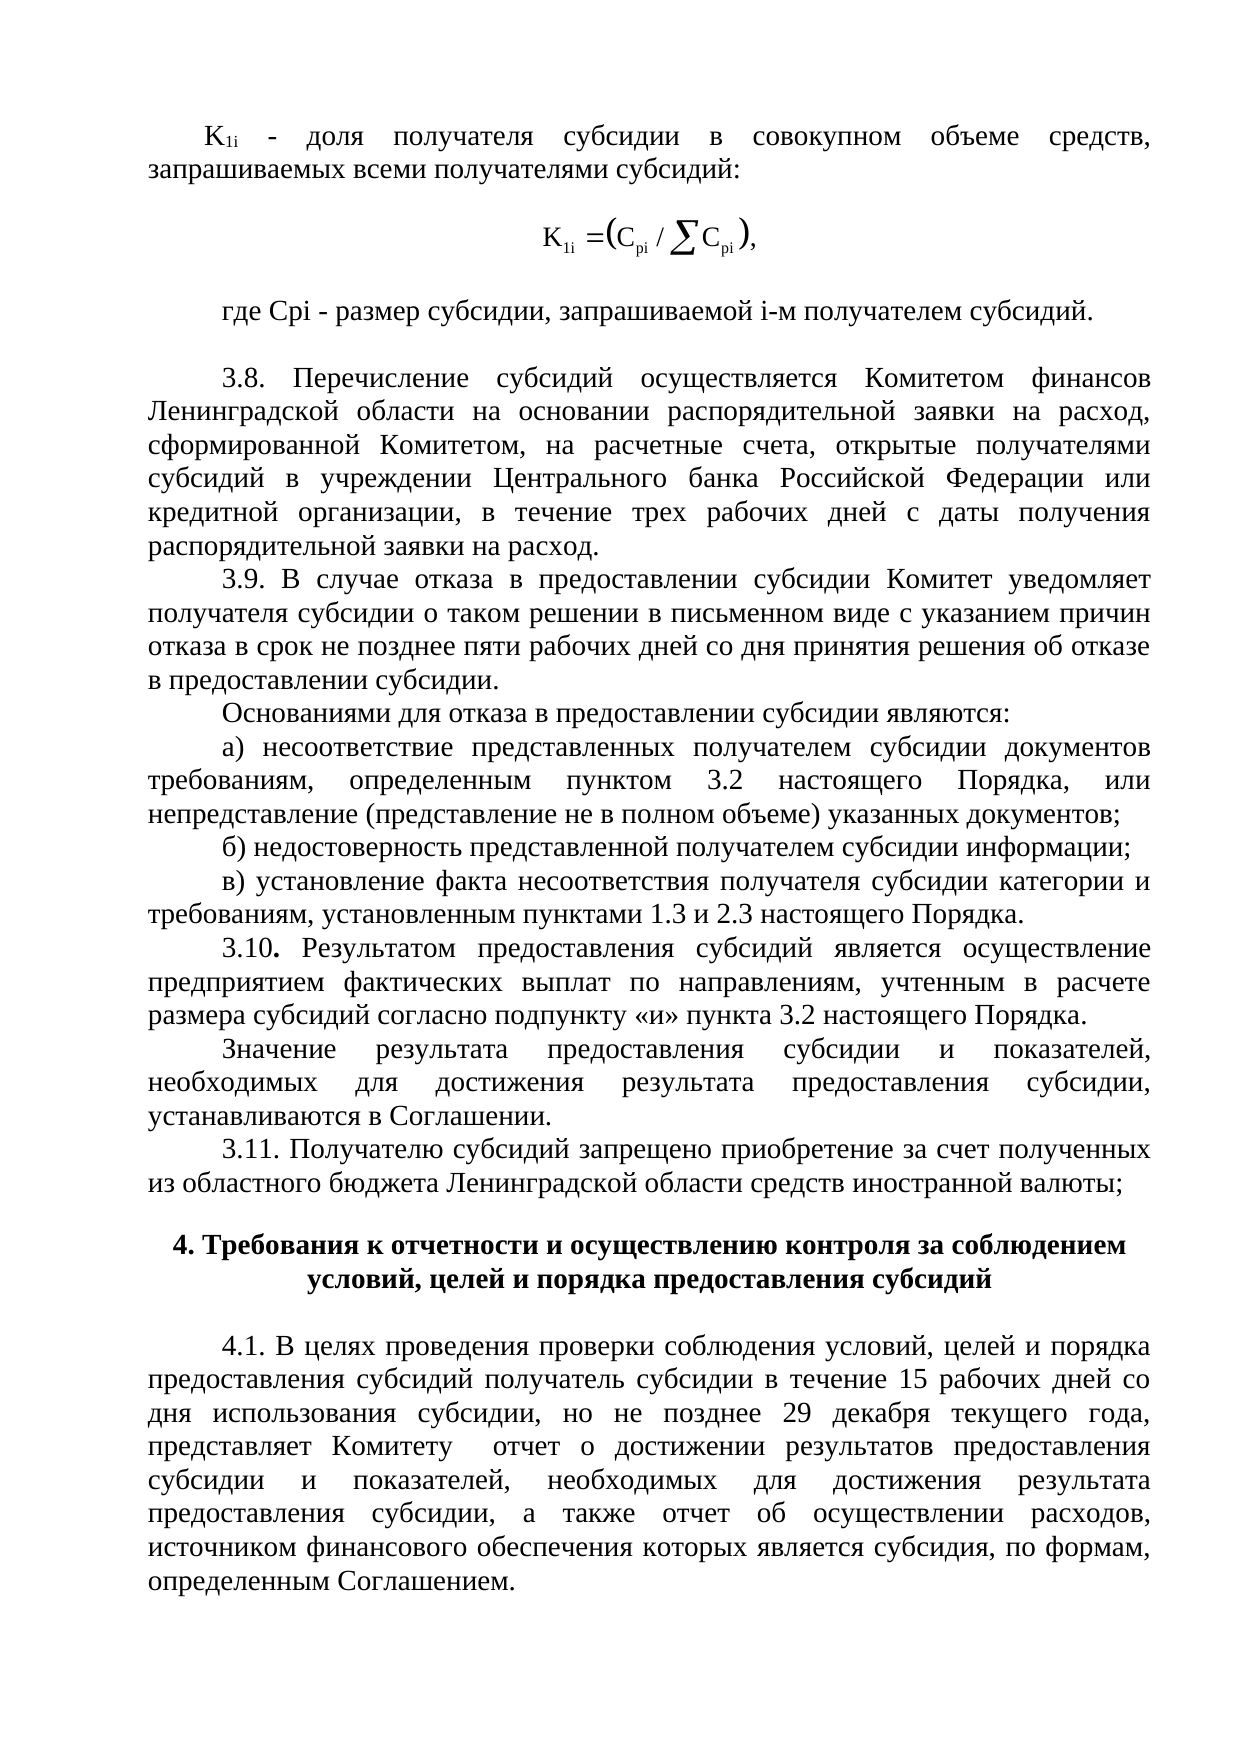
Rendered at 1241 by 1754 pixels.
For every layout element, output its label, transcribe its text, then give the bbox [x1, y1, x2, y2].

text где Cpi - размер субсидии, запрашиваемой i-м получателем субсидий. [148, 293, 1152, 326]
text б) недостоверность представленной получателем субсидии информации; [148, 829, 1152, 863]
text в) установление факта несоответствия получателя субсидии категории и требованиям, установленным пунктами 1.3 и 2.3 настоящего Порядка. [148, 863, 1152, 930]
text 3.10. Результатом предоставления субсидий является осуществление предприятием фактических выплат по направлениям, учтенным в расчете размера субсидий согласно подпункту «и» пункта 3.2 настоящего Порядка. [148, 930, 1152, 1031]
text K1i - доля получателя субсидии в совокупном объеме средств, запрашиваемых всеми получателями субсидий: [148, 118, 1152, 185]
text 4.1. В целях проведения проверки соблюдения условий, целей и порядка предоставления субсидий получатель субсидии в течение 15 рабочих дней со дня использования субсидии, но не позднее 29 декабря текущего года, представляет Комитету отчет о достижении результатов предоставления субсидии и показателей, необходимых для достижения результата предоставления субсидии, а также отчет об осуществлении расходов, источником финансового обеспечения которых является субсидия, по формам, определенным Соглашением. [148, 1328, 1152, 1596]
text 4. Требования к отчетности и осуществлению контроля за соблюдением условий, целей и порядка предоставления субсидий [148, 1227, 1152, 1294]
text 3.9. В случае отказа в предоставлении субсидии Комитет уведомляет получателя субсидии о таком решении в письменном виде с указанием причин отказа в срок не позднее пяти рабочих дней со дня принятия решения об отказе в предоставлении субсидии. [148, 561, 1152, 695]
text Значение результата предоставления субсидии и показателей, необходимых для достижения результата предоставления субсидии, устанавливаются в Соглашении. [148, 1031, 1152, 1131]
text 3.11. Получателю субсидий запрещено приобретение за счет полученных из областного бюджета Ленинградской области средств иностранной валюты; [148, 1131, 1152, 1198]
text Основаниями для отказа в предоставлении субсидии являются: [148, 695, 1152, 729]
text а) несоответствие представленных получателем субсидии документов требованиям, определенным пунктом 3.2 настоящего Порядка, или непредставление (представление не в полном объеме) указанных документов; [148, 729, 1152, 829]
text 3.8. Перечисление субсидий осуществляется Комитетом финансов Ленинградской области на основании распорядительной заявки на расход, сформированной Комитетом, на расчетные счета, открытые получателями субсидий в учреждении Центрального банка Российской Федерации или кредитной организации, в течение трех рабочих дней с даты получения распорядительной заявки на расход. [148, 360, 1152, 561]
